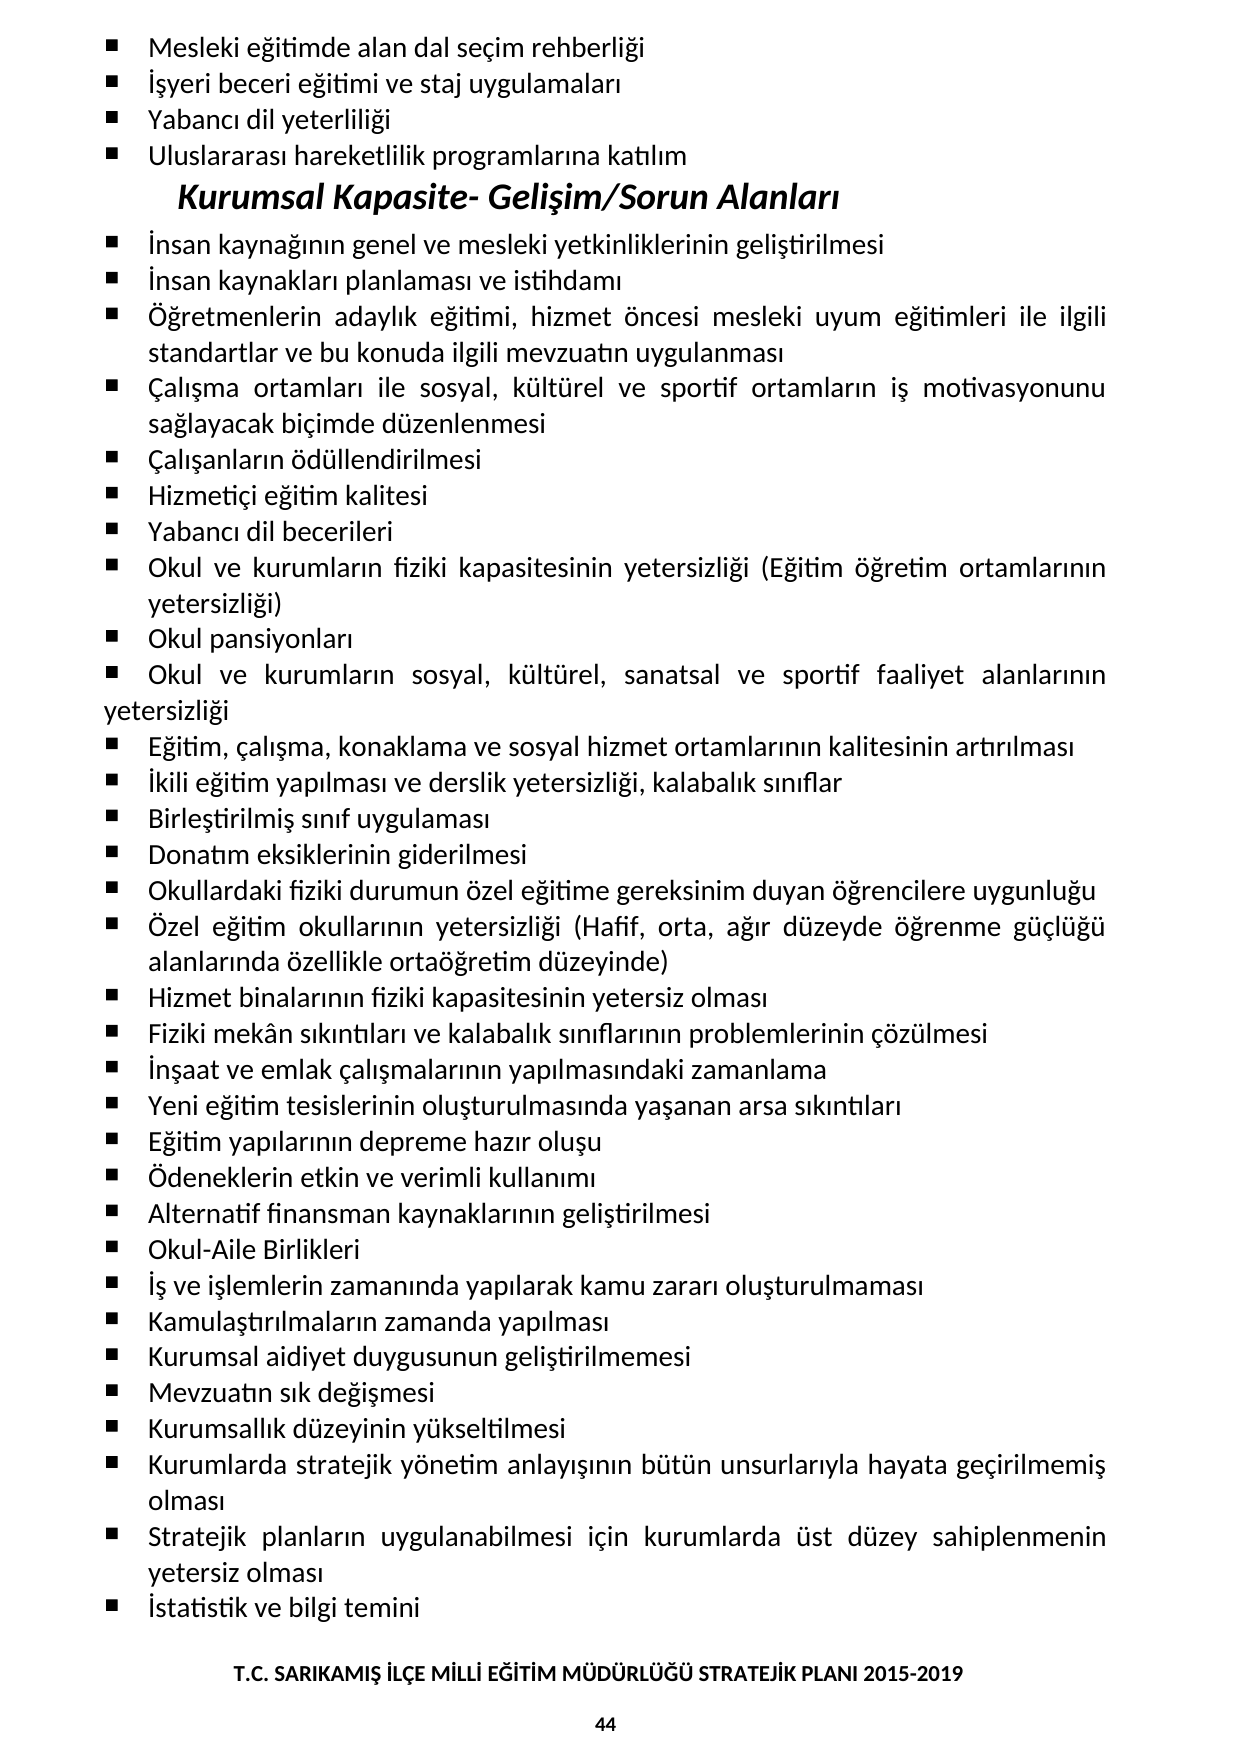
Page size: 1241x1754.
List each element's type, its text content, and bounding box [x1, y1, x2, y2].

list Okul ve kurumların sosyal, kültürel, sanatsal ve sportif faaliyet alanlarının yetersizliği [103, 656, 1107, 728]
list Hizmet binalarının fiziki kapasitesinin yetersiz olması [103, 979, 1107, 1015]
list Donatım eksiklerinin giderilmesi [103, 836, 1107, 872]
list Stratejik planların uygulanabilmesi için kurumlarda üst düzey sahiplenmenin yetersiz olması [103, 1518, 1107, 1589]
list Kamulaştırılmaların zamanda yapılması [103, 1303, 1107, 1338]
list Alternatif finansman kaynaklarının geliştirilmesi [103, 1195, 1107, 1231]
list Eğitim yapılarının depreme hazır oluşu [103, 1123, 1107, 1159]
list Mevzuatın sık değişmesi [103, 1374, 1107, 1410]
list Birleştirilmiş sınıf uygulaması [103, 800, 1107, 836]
list İşyeri beceri eğitimi ve staj uygulamaları [103, 66, 1107, 101]
list Ödeneklerin etkin ve verimli kullanımı [103, 1159, 1107, 1195]
list İnsan kaynakları planlaması ve istihdamı [103, 262, 1107, 298]
list İnsan kaynağının genel ve mesleki yetkinliklerinin geliştirilmesi [103, 226, 1107, 262]
text Kurumsal Kapasite- Gelişim/Sorun Alanları [103, 173, 1107, 219]
list Hizmetiçi eğitim kalitesi [103, 477, 1107, 513]
list İş ve işlemlerin zamanında yapılarak kamu zararı oluşturulmaması [103, 1267, 1107, 1303]
list Okul ve kurumların fiziki kapasitesinin yetersizliği (Eğitim öğretim ortamlarının yetersizliği) [103, 549, 1107, 620]
list Okullardaki fiziki durumun özel eğitime gereksinim duyan öğrencilere uygunluğu [103, 872, 1107, 908]
list Eğitim, çalışma, konaklama ve sosyal hizmet ortamlarının kalitesinin artırılması [103, 728, 1107, 764]
list Kurumsal aidiyet duygusunun geliştirilmemesi [103, 1338, 1107, 1374]
list İkili eğitim yapılması ve derslik yetersizliği, kalabalık sınıflar [103, 764, 1107, 800]
list Özel eğitim okullarının yetersizliği (Hafif, orta, ağır düzeyde öğrenme güçlüğü alanlarında özellikle ortaöğretim düzeyinde) [103, 908, 1107, 979]
list Öğretmenlerin adaylık eğitimi, hizmet öncesi mesleki uyum eğitimleri ile ilgili standartlar ve bu konuda ilgili mevzuatın uygulanması [103, 298, 1107, 369]
list Fiziki mekân sıkıntıları ve kalabalık sınıflarının problemlerinin çözülmesi [103, 1015, 1107, 1051]
list Yabancı dil yeterliliği [103, 101, 1107, 137]
list İstatistik ve bilgi temini [103, 1589, 1107, 1625]
list Kurumsallık düzeyinin yükseltilmesi [103, 1410, 1107, 1446]
list İnşaat ve emlak çalışmalarının yapılmasındaki zamanlama [103, 1051, 1107, 1087]
list Çalışma ortamları ile sosyal, kültürel ve sportif ortamların iş motivasyonunu sağlayacak biçimde düzenlenmesi [103, 369, 1107, 441]
list Yeni eğitim tesislerinin oluşturulmasında yaşanan arsa sıkıntıları [103, 1087, 1107, 1123]
list Mesleki eğitimde alan dal seçim rehberliği [103, 29, 1107, 66]
list Yabancı dil becerileri [103, 513, 1107, 549]
list Çalışanların ödüllendirilmesi [103, 441, 1107, 477]
list Okul-Aile Birlikleri [103, 1231, 1107, 1267]
list Uluslararası hareketlilik programlarına katılım [103, 137, 1107, 173]
list Kurumlarda stratejik yönetim anlayışının bütün unsurlarıyla hayata geçirilmemiş olması [103, 1446, 1107, 1518]
list Okul pansiyonları [103, 620, 1107, 656]
